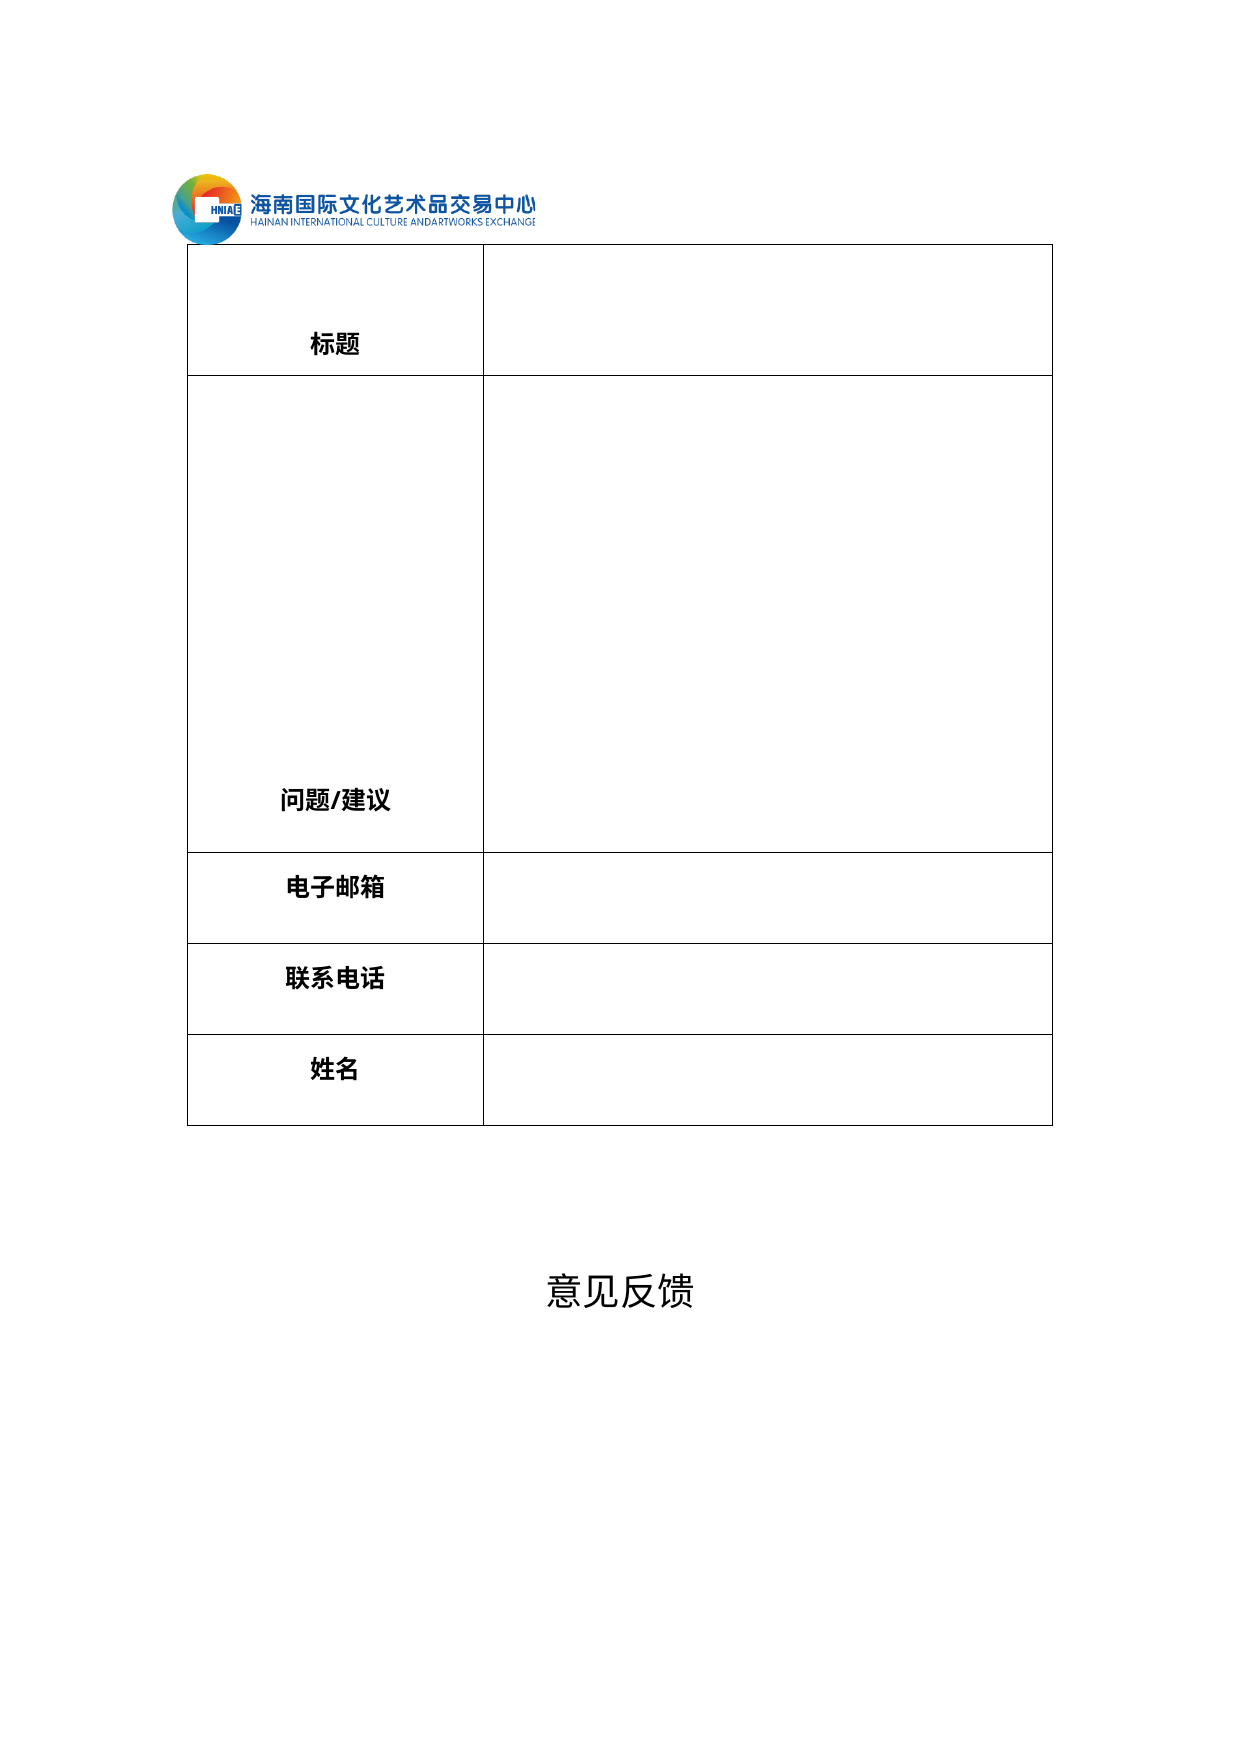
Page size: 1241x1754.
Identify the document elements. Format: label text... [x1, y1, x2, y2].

table_cell [484, 376, 1052, 852]
table_cell 电子邮箱 [188, 853, 483, 943]
text 意见反馈 [187, 1256, 1053, 1321]
table_cell [484, 1035, 1052, 1125]
table_cell [484, 944, 1052, 1034]
table_cell [484, 853, 1052, 943]
picture [172, 174, 536, 245]
table_header [484, 245, 1052, 375]
table_cell 问题/建议 [188, 376, 483, 852]
table_cell 姓名 [188, 1035, 483, 1125]
table_cell 联系电话 [188, 944, 483, 1034]
table_header 标题 [188, 245, 483, 375]
